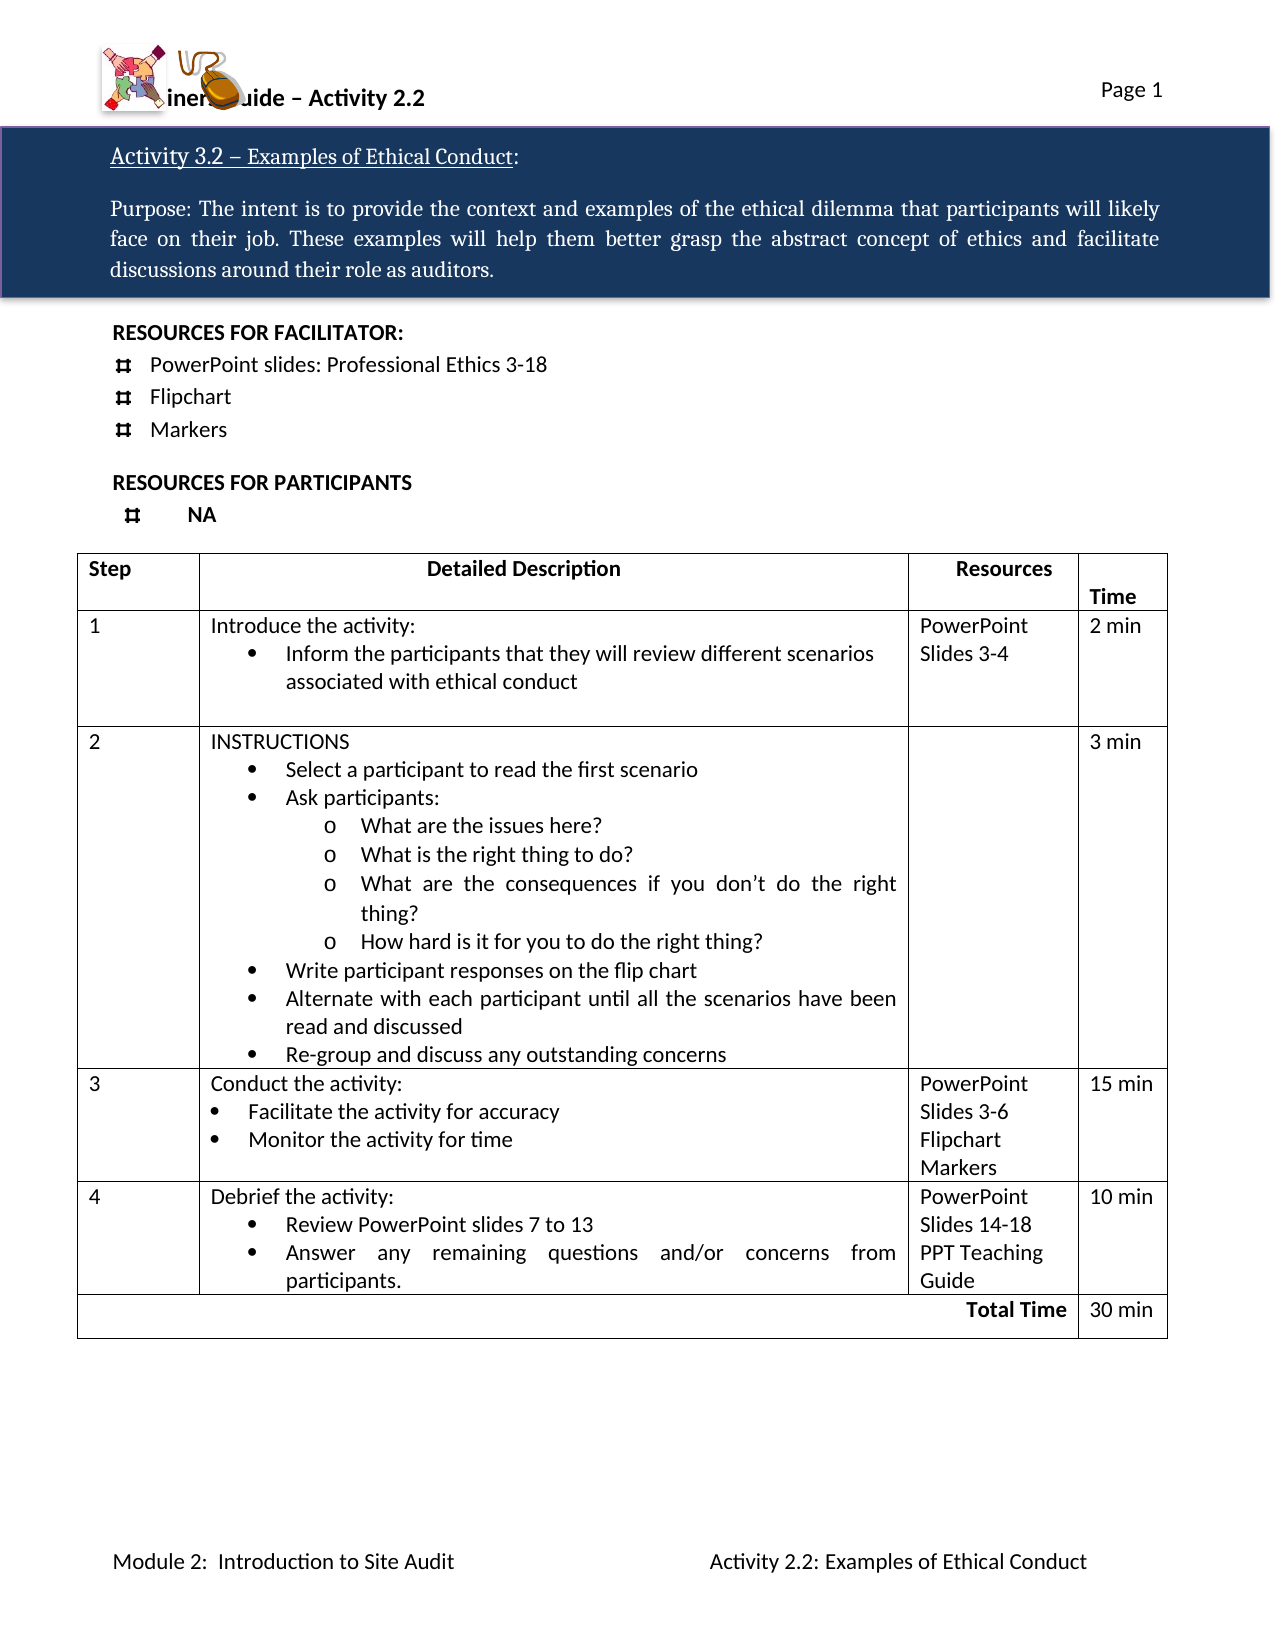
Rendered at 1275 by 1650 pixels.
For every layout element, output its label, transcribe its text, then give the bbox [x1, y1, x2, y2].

table_cell 15 min [1079, 1069, 1167, 1181]
text RESOURCES FOR PARTICIPANTS [112, 468, 1162, 496]
picture [113, 356, 131, 373]
table_header Resources [909, 554, 1078, 610]
list Markers [112, 415, 1162, 443]
table_header Step [78, 554, 199, 610]
table_cell 3 [78, 1069, 199, 1181]
table_cell PowerPoint Slides 3-4 [909, 611, 1078, 726]
table_cell 2 [78, 727, 199, 1068]
table_cell Introduce the activity: Inform the participants that they will review different scenarios associated with ethical conduct [200, 611, 908, 726]
table_cell 4 [78, 1182, 199, 1294]
list Flipchart [112, 382, 1162, 411]
table_cell 1 [78, 611, 199, 726]
table_cell Conduct the activity: Facilitate the activity for accuracy Monitor the activity for time [200, 1069, 908, 1181]
text RESOURCES FOR FACILITATOR: [112, 318, 1162, 346]
table_cell 2 min [1079, 611, 1167, 726]
table_cell Debrief the activity: Review PowerPoint slides 7 to 13 Answer any remaining questions and/or concerns from participants. [200, 1182, 908, 1294]
table_cell Total Time [78, 1295, 1078, 1338]
table_header Time [1079, 554, 1167, 610]
list NA [122, 500, 1162, 528]
picture [102, 44, 166, 111]
table_cell PowerPoint Slides 14-18 PPT Teaching Guide [909, 1182, 1078, 1294]
table_header Detailed Description [200, 554, 908, 610]
picture [113, 388, 131, 405]
table_cell 30 min [1079, 1295, 1167, 1338]
table_cell INSTRUCTIONS Select a participant to read the first scenario Ask participants: What are the issues here? What is the right thing to do? What are the consequences if you don’t do the right thing? How hard is it for you to do the right thing? Write participant responses on the flip chart Alternate with each participant until all the scenarios have been read and discussed Re-group and discuss any outstanding concerns [200, 727, 908, 1068]
table_cell 3 min [1079, 727, 1167, 1068]
table_cell 10 min [1079, 1182, 1167, 1294]
picture [122, 505, 140, 523]
picture [113, 420, 131, 437]
list PowerPoint slides: Professional Ethics 3-18 [112, 350, 1162, 378]
table_cell PowerPoint Slides 3-6 Flipchart Markers [909, 1069, 1078, 1181]
table_cell [909, 727, 1078, 1068]
